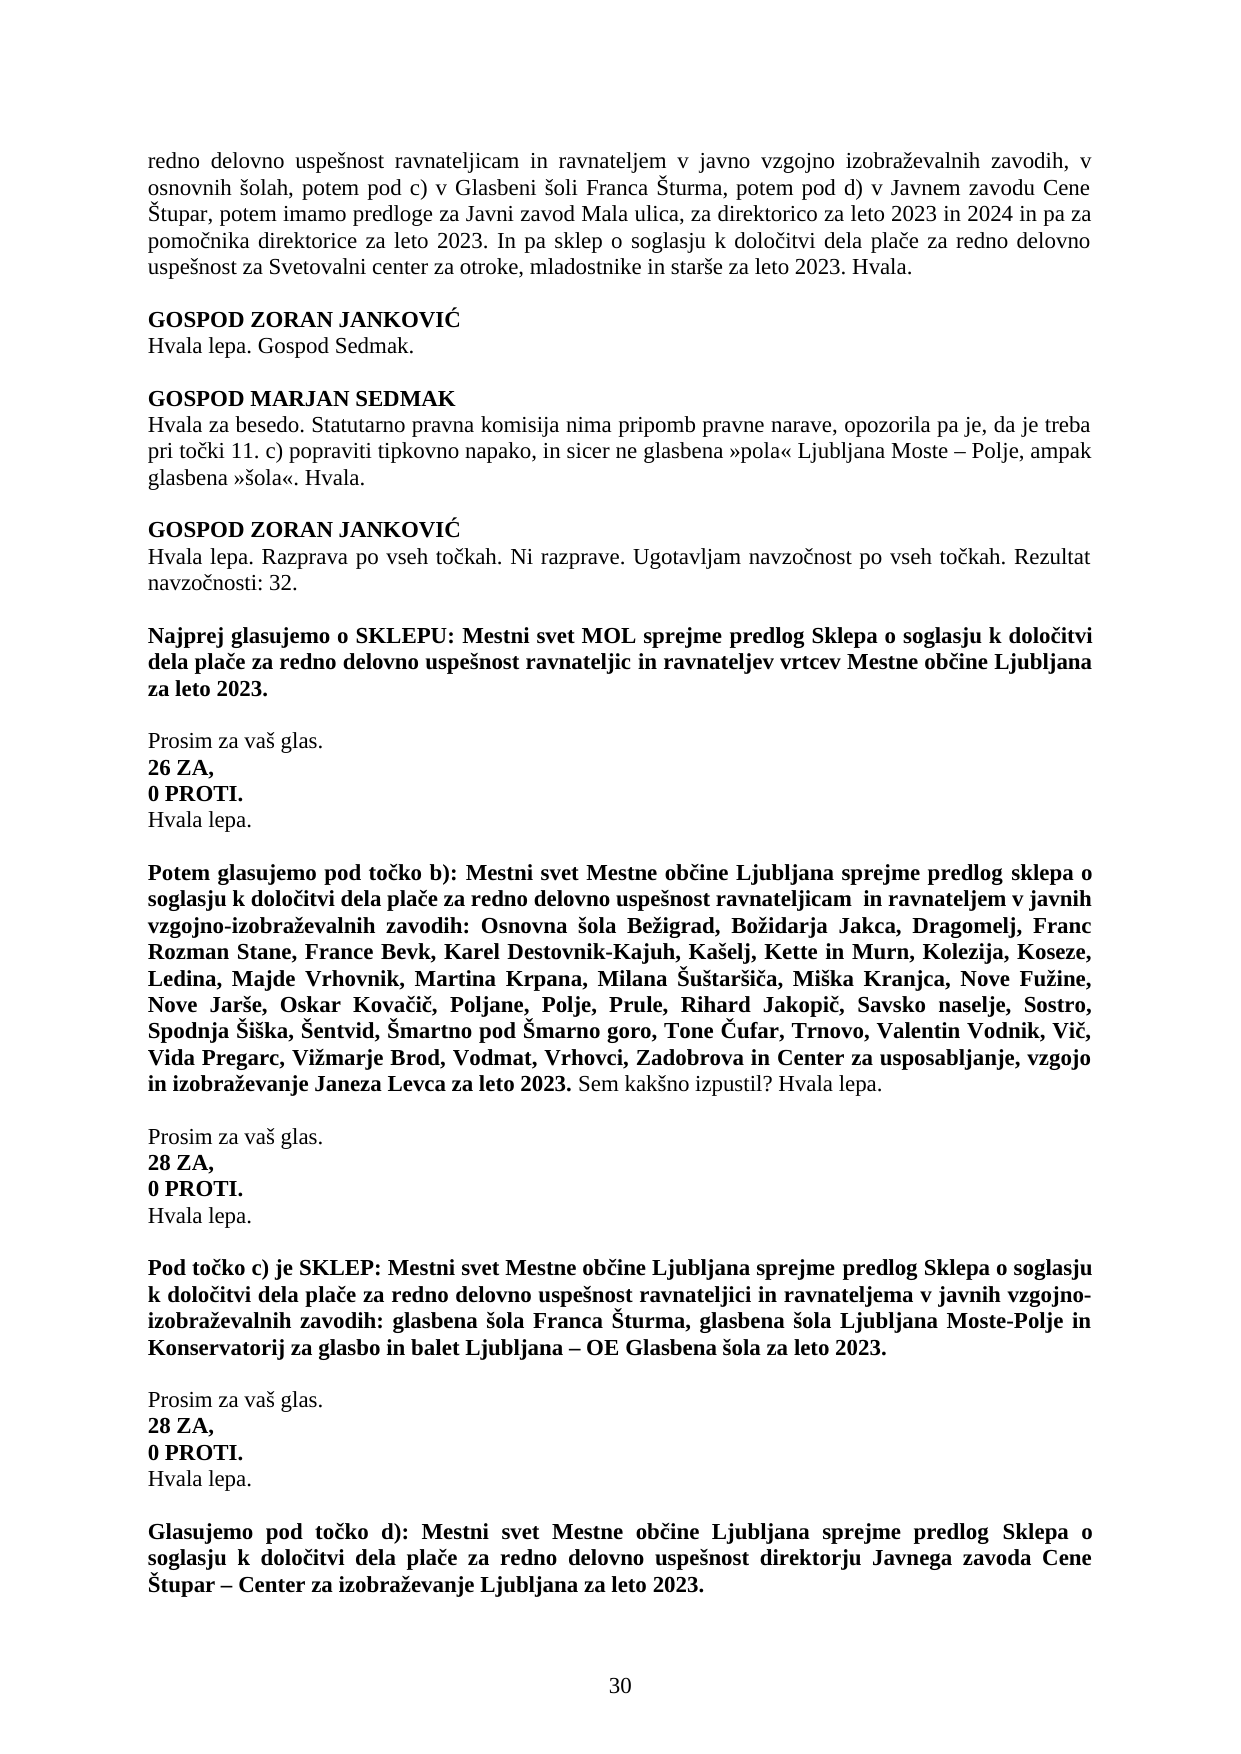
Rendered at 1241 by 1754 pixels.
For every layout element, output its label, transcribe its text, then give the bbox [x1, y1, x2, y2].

text Prosim za vaš glas. [148, 1123, 1093, 1149]
text Najprej glasujemo o SKLEPU: Mestni svet MOL sprejme predlog Sklepa o soglasju k določitvi dela plače za redno delovno uspešnost ravnateljic in ravnateljev vrtcev Mestne občine Ljubljana za leto 2023. [148, 622, 1093, 701]
text 0 PROTI. [148, 1175, 1093, 1202]
text Hvala lepa. Gospod Sedmak. [148, 332, 1093, 358]
text GOSPOD ZORAN JANKOVIĆ [148, 306, 1093, 332]
text GOSPOD MARJAN SEDMAK [148, 385, 1093, 411]
text 0 PROTI. [148, 1439, 1093, 1465]
text Glasujemo pod točko d): Mestni svet Mestne občine Ljubljana sprejme predlog Sklepa o soglasju k določitvi dela plače za redno delovno uspešnost direktorju Javnega zavoda Cene Štupar – Center za izobraževanje Ljubljana za leto 2023. [148, 1518, 1093, 1597]
text Hvala lepa. [148, 1465, 1093, 1492]
text 26 ZA, [148, 754, 1093, 780]
text Potem glasujemo pod točko b): Mestni svet Mestne občine Ljubljana sprejme predlog sklepa o soglasju k določitvi dela plače za redno delovno uspešnost ravnateljicam in ravnateljem v javnih vzgojno-izobraževalnih zavodih: Osnovna šola Bežigrad, Božidarja Jakca, Dragomelj, Franc Rozman Stane, France Bevk, Karel Destovnik-Kajuh, Kašelj, Kette in Murn, Kolezija, Koseze, Ledina, Majde Vrhovnik, Martina Krpana, Milana Šuštaršiča, Miška Kranjca, Nove Fužine, Nove Jarše, Oskar Kovačič, Poljane, Polje, Prule, Rihard Jakopič, Savsko naselje, Sostro, Spodnja Šiška, Šentvid, Šmartno pod Šmarno goro, Tone Čufar, Trnovo, Valentin Vodnik, Vič, Vida Pregarc, Vižmarje Brod, Vodmat, Vrhovci, Zadobrova in Center za usposabljanje, vzgojo in izobraževanje Janeza Levca za leto 2023. Sem kakšno izpustil? Hvala lepa. [148, 859, 1093, 1096]
text Prosim za vaš glas. [148, 1386, 1093, 1413]
text Pod točko c) je SKLEP: Mestni svet Mestne občine Ljubljana sprejme predlog Sklepa o soglasju k določitvi dela plače za redno delovno uspešnost ravnateljici in ravnateljema v javnih vzgojno-izobraževalnih zavodih: glasbena šola Franca Šturma, glasbena šola Ljubljana Moste-Polje in Konservatorij za glasbo in balet Ljubljana – OE Glasbena šola za leto 2023. [148, 1254, 1093, 1360]
text Hvala lepa. Razprava po vseh točkah. Ni razprave. Ugotavljam navzočnost po vseh točkah. Rezultat navzočnosti: 32. [148, 543, 1093, 596]
text Prosim za vaš glas. [148, 727, 1093, 754]
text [148, 148, 1093, 279]
text Hvala lepa. [148, 1202, 1093, 1228]
text Hvala za besedo. Statutarno pravna komisija nima pripomb pravne narave, opozorila pa je, da je treba pri točki 11. c) popraviti tipkovno napako, in sicer ne glasbena »pola« Ljubljana Moste – Polje, ampak glasbena »šola«. Hvala. [148, 411, 1093, 490]
text GOSPOD ZORAN JANKOVIĆ [148, 517, 1093, 543]
text 0 PROTI. [148, 780, 1093, 806]
text 28 ZA, [148, 1149, 1093, 1175]
text 28 ZA, [148, 1413, 1093, 1439]
text Hvala lepa. [148, 806, 1093, 833]
